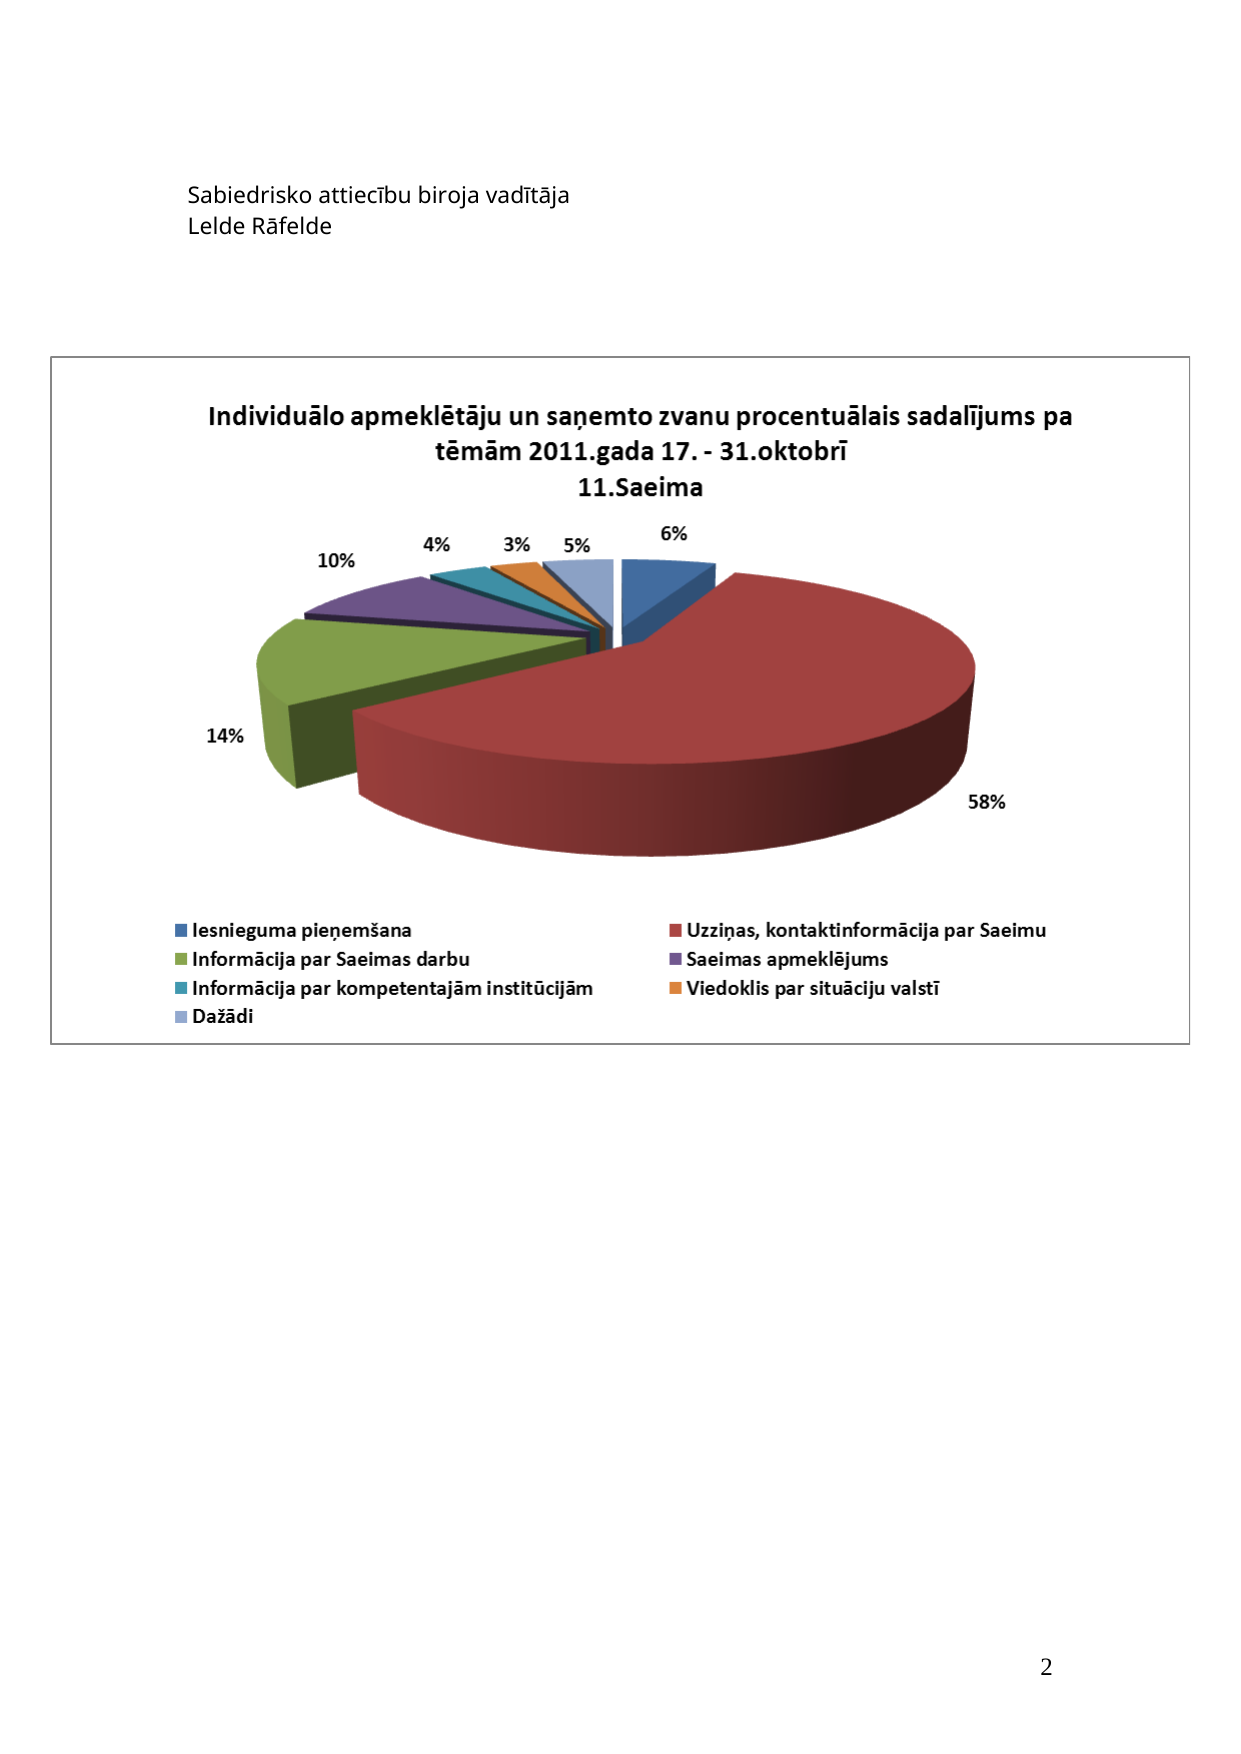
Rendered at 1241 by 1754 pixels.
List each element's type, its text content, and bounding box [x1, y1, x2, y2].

picture [50, 356, 1191, 1045]
text Lelde Rāfelde [187, 210, 1053, 241]
text Sabiedrisko attiecību biroja vadītāja [187, 179, 1053, 210]
